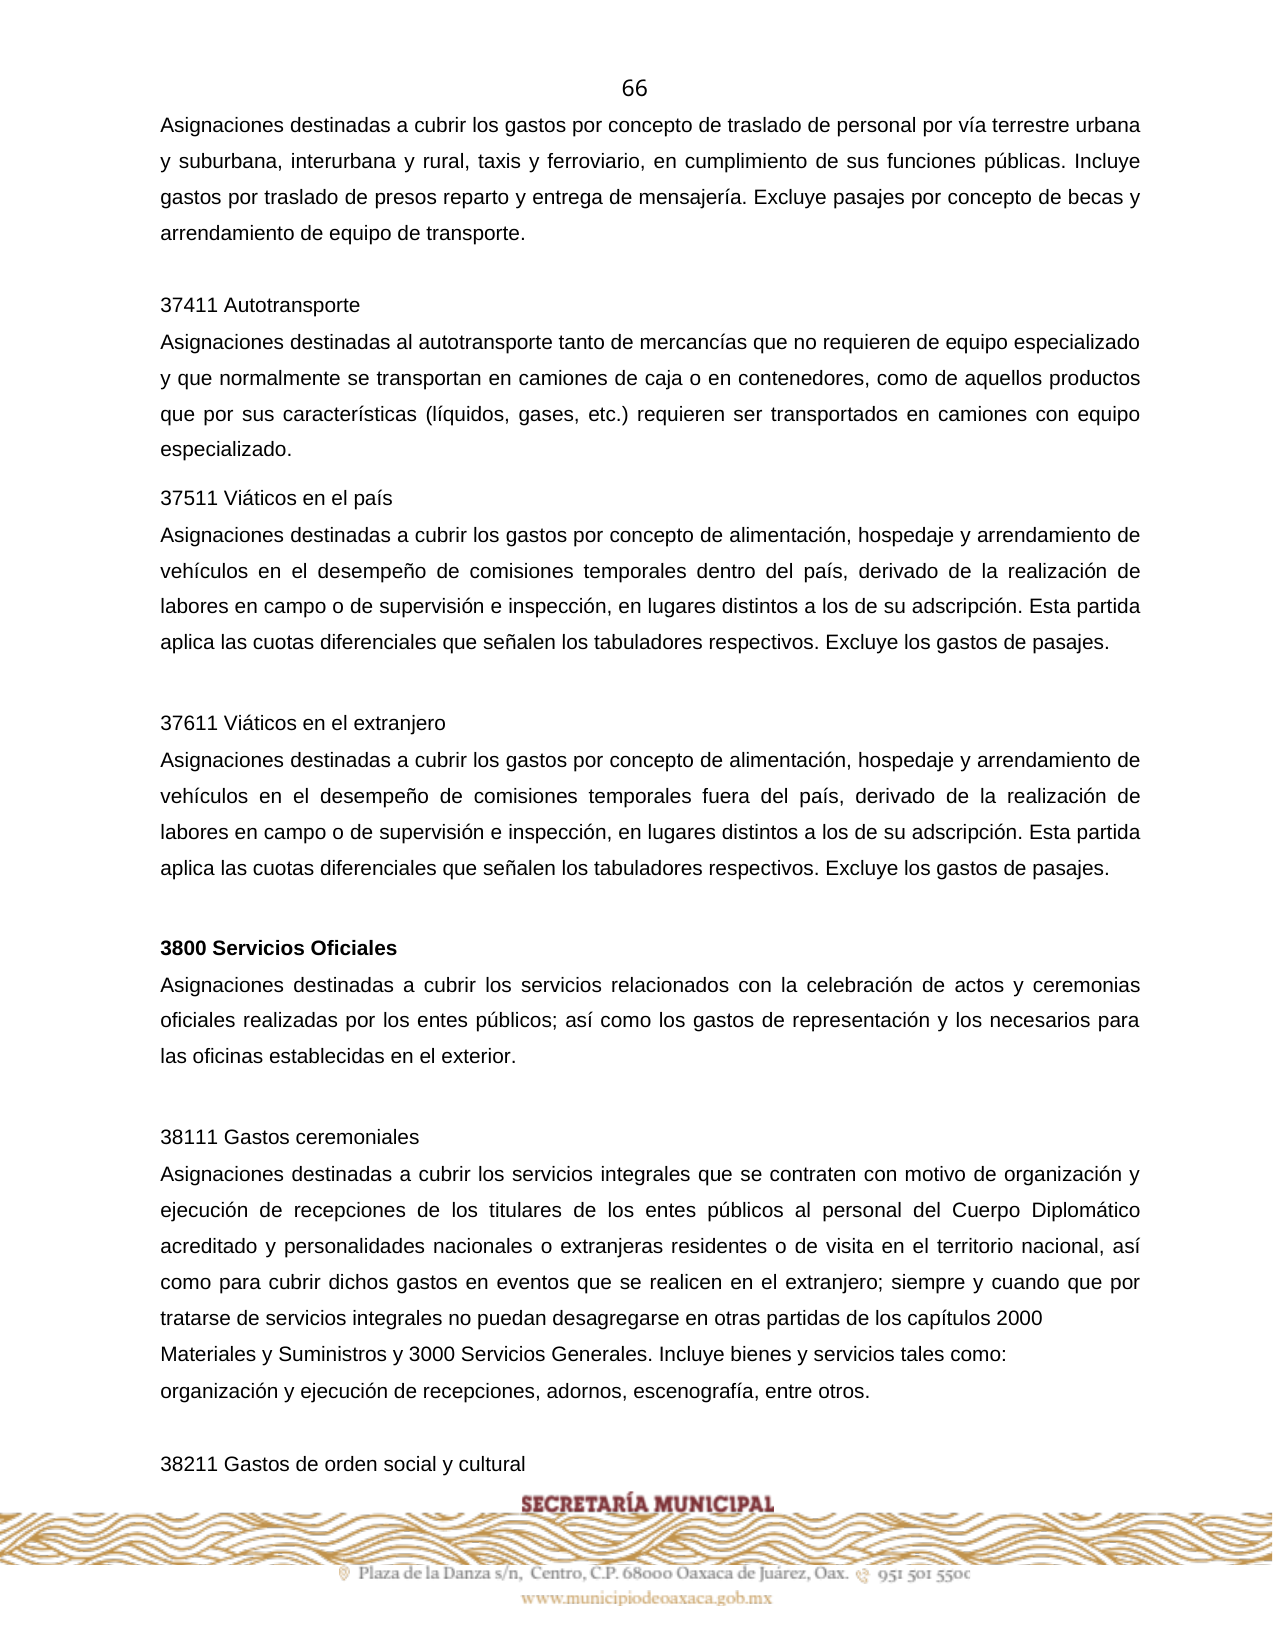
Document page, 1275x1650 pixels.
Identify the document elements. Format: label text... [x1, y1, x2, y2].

text 37411 Autotransporte [160, 293, 1142, 317]
text Materiales y Suministros y 3000 Servicios Generales. Incluye bienes y servicios tales como: [160, 1342, 1142, 1366]
text 37611 Viáticos en el extranjero [160, 711, 1142, 735]
text Asignaciones destinadas a cubrir los gastos por concepto de alimentación, hospedaje y arrendamiento de vehículos en el desempeño de comisiones temporales fuera del país, derivado de la realización de labores en campo o de supervisión e inspección, en lugares distintos a los de su adscripción. Esta partida aplica las cuotas diferenciales que señalen los tabuladores respectivos. Excluye los gastos de pasajes. [160, 748, 1142, 880]
text 37511 Viáticos en el país [160, 486, 1142, 510]
text organización y ejecución de recepciones, adornos, escenografía, entre otros. [160, 1379, 1142, 1403]
text 38111 Gastos ceremoniales [160, 1125, 1142, 1149]
text Asignaciones destinadas a cubrir los gastos por concepto de traslado de personal por vía terrestre urbana y suburbana, interurbana y rural, taxis y ferroviario, en cumplimiento de sus funciones públicas. Incluye gastos por traslado de presos reparto y entrega de mensajería. Excluye pasajes por concepto de becas y arrendamiento de equipo de transporte. [160, 113, 1142, 245]
text Asignaciones destinadas a cubrir los gastos por concepto de alimentación, hospedaje y arrendamiento de vehículos en el desempeño de comisiones temporales dentro del país, derivado de la realización de labores en campo o de supervisión e inspección, en lugares distintos a los de su adscripción. Esta partida aplica las cuotas diferenciales que señalen los tabuladores respectivos. Excluye los gastos de pasajes. [160, 523, 1142, 654]
text 3800 Servicios Oficiales [160, 936, 1142, 959]
text Asignaciones destinadas al autotransporte tanto de mercancías que no requieren de equipo especializado y que normalmente se transportan en camiones de caja o en contenedores, como de aquellos productos que por sus características (líquidos, gases, etc.) requieren ser transportados en camiones con equipo especializado. [160, 330, 1142, 461]
text Asignaciones destinadas a cubrir los servicios relacionados con la celebración de actos y ceremonias oficiales realizadas por los entes públicos; así como los gastos de representación y los necesarios para las oficinas establecidas en el exterior. [160, 973, 1142, 1068]
text 38211 Gastos de orden social y cultural [160, 1452, 1142, 1476]
text Asignaciones destinadas a cubrir los servicios integrales que se contraten con motivo de organización y ejecución de recepciones de los titulares de los entes públicos al personal del Cuerpo Diplomático acreditado y personalidades nacionales o extranjeras residentes o de visita en el territorio nacional, así como para cubrir dichos gastos en eventos que se realicen en el extranjero; siempre y cuando que por tratarse de servicios integrales no puedan desagregarse en otras partidas de los capítulos 2000 [160, 1162, 1142, 1330]
